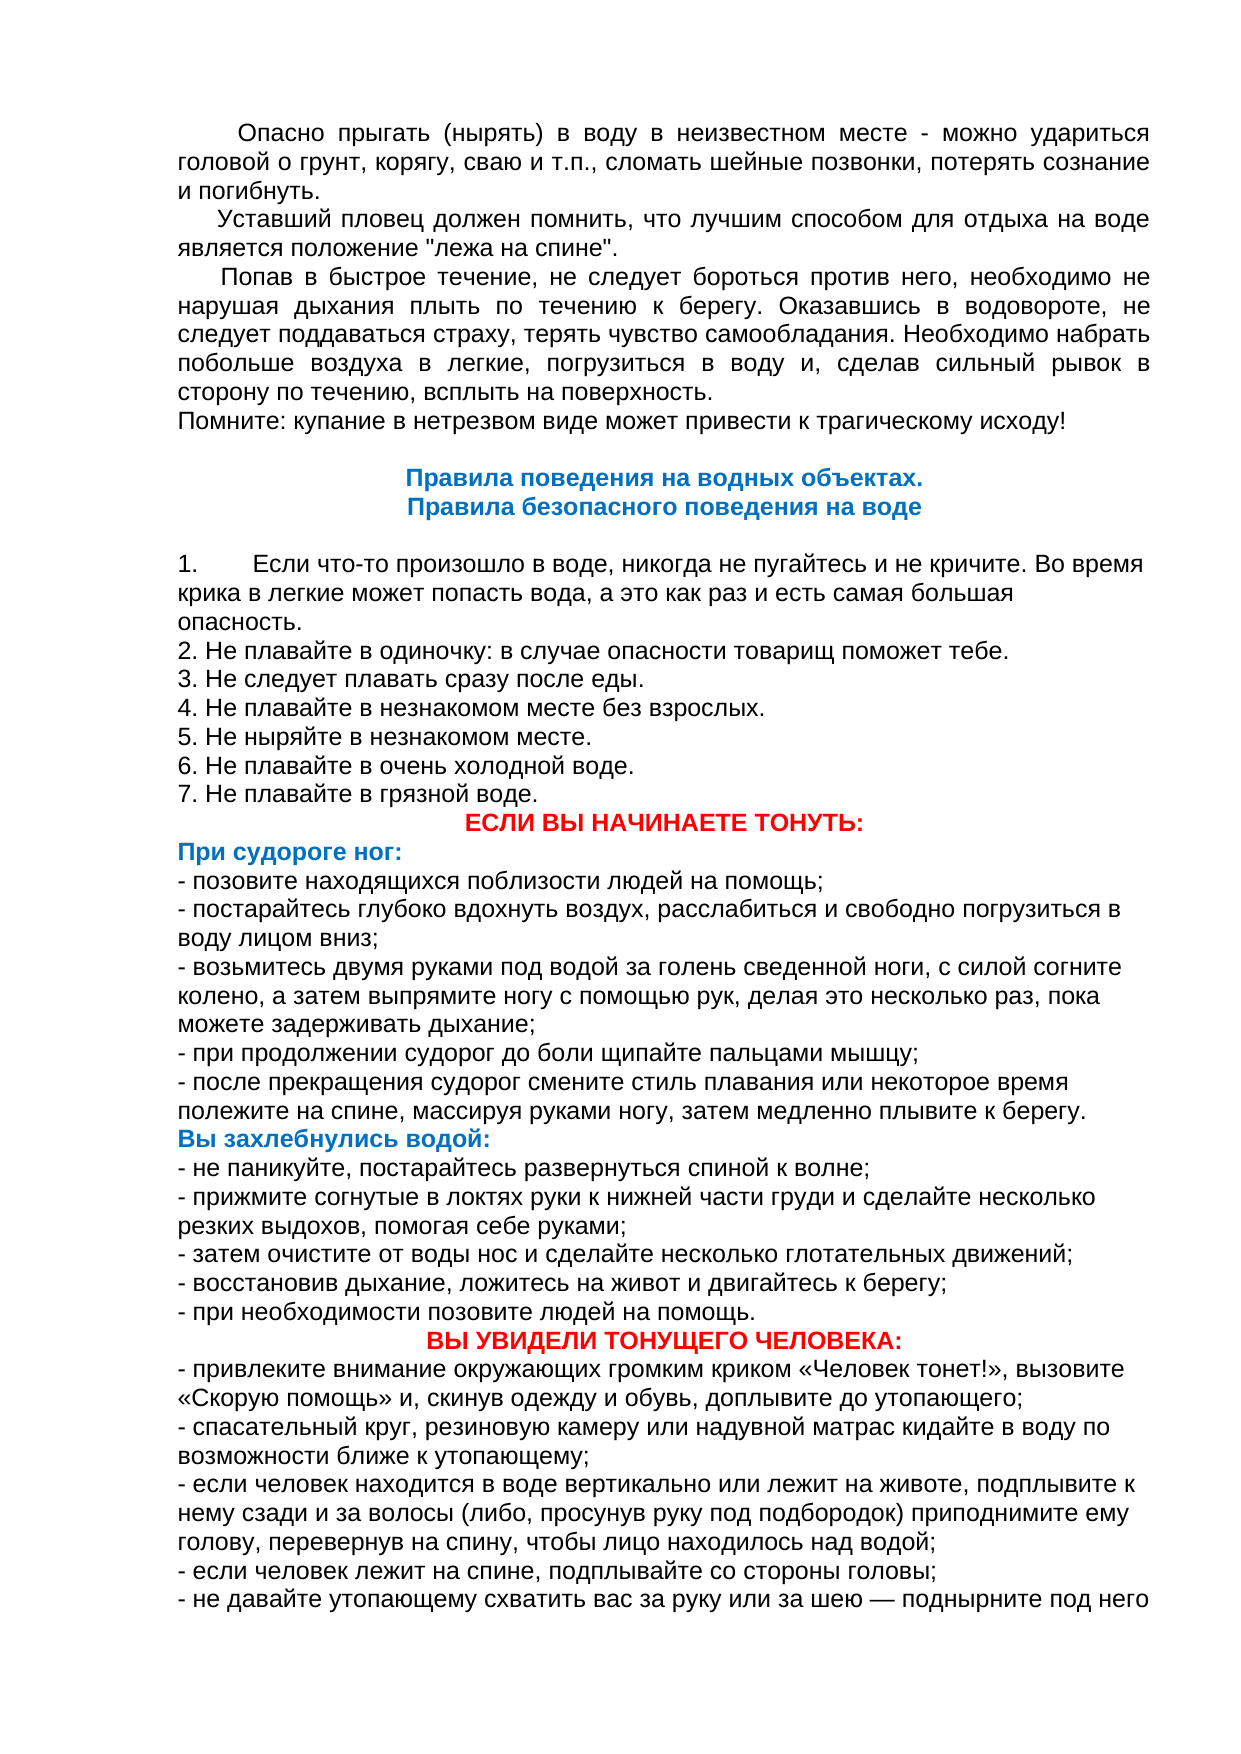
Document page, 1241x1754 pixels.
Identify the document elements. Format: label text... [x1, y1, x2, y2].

text Опасно прыгать (нырять) в воду в неизвестном месте - можно удариться головой о грунт, корягу, сваю и т.п., сломать шейные позвонки, потерять сознание и погибнуть. [177, 118, 1152, 204]
text Правила безопасного поведения на воде [177, 492, 1152, 521]
text - позовите находящихся поблизости людей на помощь; - постарайтесь глубоко вдохнуть воздух, расслабиться и свободно погрузиться в воду лицом вниз; - возьмитесь двумя руками под водой за голень сведенной ноги, с силой согните колено, а затем выпрямите ногу с помощью рук, делая это несколько раз, пока можете задерживать дыхание; - при продолжении судорог до боли щипайте пальцами мышцу; - после прекращения судорог смените стиль плавания или некоторое время полежите на спине, массируя руками ногу, затем медленно плывите к берегу. [177, 866, 1152, 1124]
text Помните: купание в нетрезвом виде может привести к трагическому исходу! [177, 406, 1152, 434]
text Вы захлебнулись водой: [177, 1124, 1152, 1153]
text Попав в быстрое течение, не следует бороться против него, необходимо не нарушая дыхания плыть по течению к берегу. Оказавшись в водовороте, не следует поддаваться страху, терять чувство самообладания. Необходимо набрать побольше воздуха в легкие, погрузиться в воду и, сделав сильный рывок в сторону по течению, всплыть на поверхность. [177, 262, 1152, 406]
text - не паникуйте, постарайтесь развернуться спиной к волне; - прижмите согнутые в локтях руки к нижней части груди и сделайте несколько резких выдохов, помогая себе руками; - затем очистите от воды нос и сделайте несколько глотательных движений; - восстановив дыхание, ложитесь на живот и двигайтесь к берегу; - при необходимости позовите людей на помощь. [177, 1153, 1152, 1326]
text Правила поведения на водных объектах. [177, 463, 1152, 492]
list Если что-то произошло в воде, никогда не пугайтесь и не кричите. Во время крика в легкие может попасть вода, а это как раз и есть самая большая опасность. 2. Не плавайте в одиночку: в случае опасности товарищ поможет тебе. 3. Не следует плавать сразу после еды. 4. Не плавайте в незнакомом месте без взрослых. 5. Не ныряйте в незнакомом месте. 6. Не плавайте в очень холодной воде. 7. Не плавайте в грязной воде. [177, 549, 1152, 808]
text При судороге ног: [177, 837, 1152, 866]
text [177, 1354, 1152, 1613]
text Уставший пловец должен помнить, что лучшим способом для отдыха на воде является положение "лежа на спине". [177, 204, 1152, 262]
text ЕСЛИ ВЫ НАЧИНАЕТЕ ТОНУТЬ: [177, 808, 1152, 837]
text ВЫ УВИДЕЛИ ТОНУЩЕГО ЧЕЛОВЕКА: [177, 1326, 1152, 1354]
